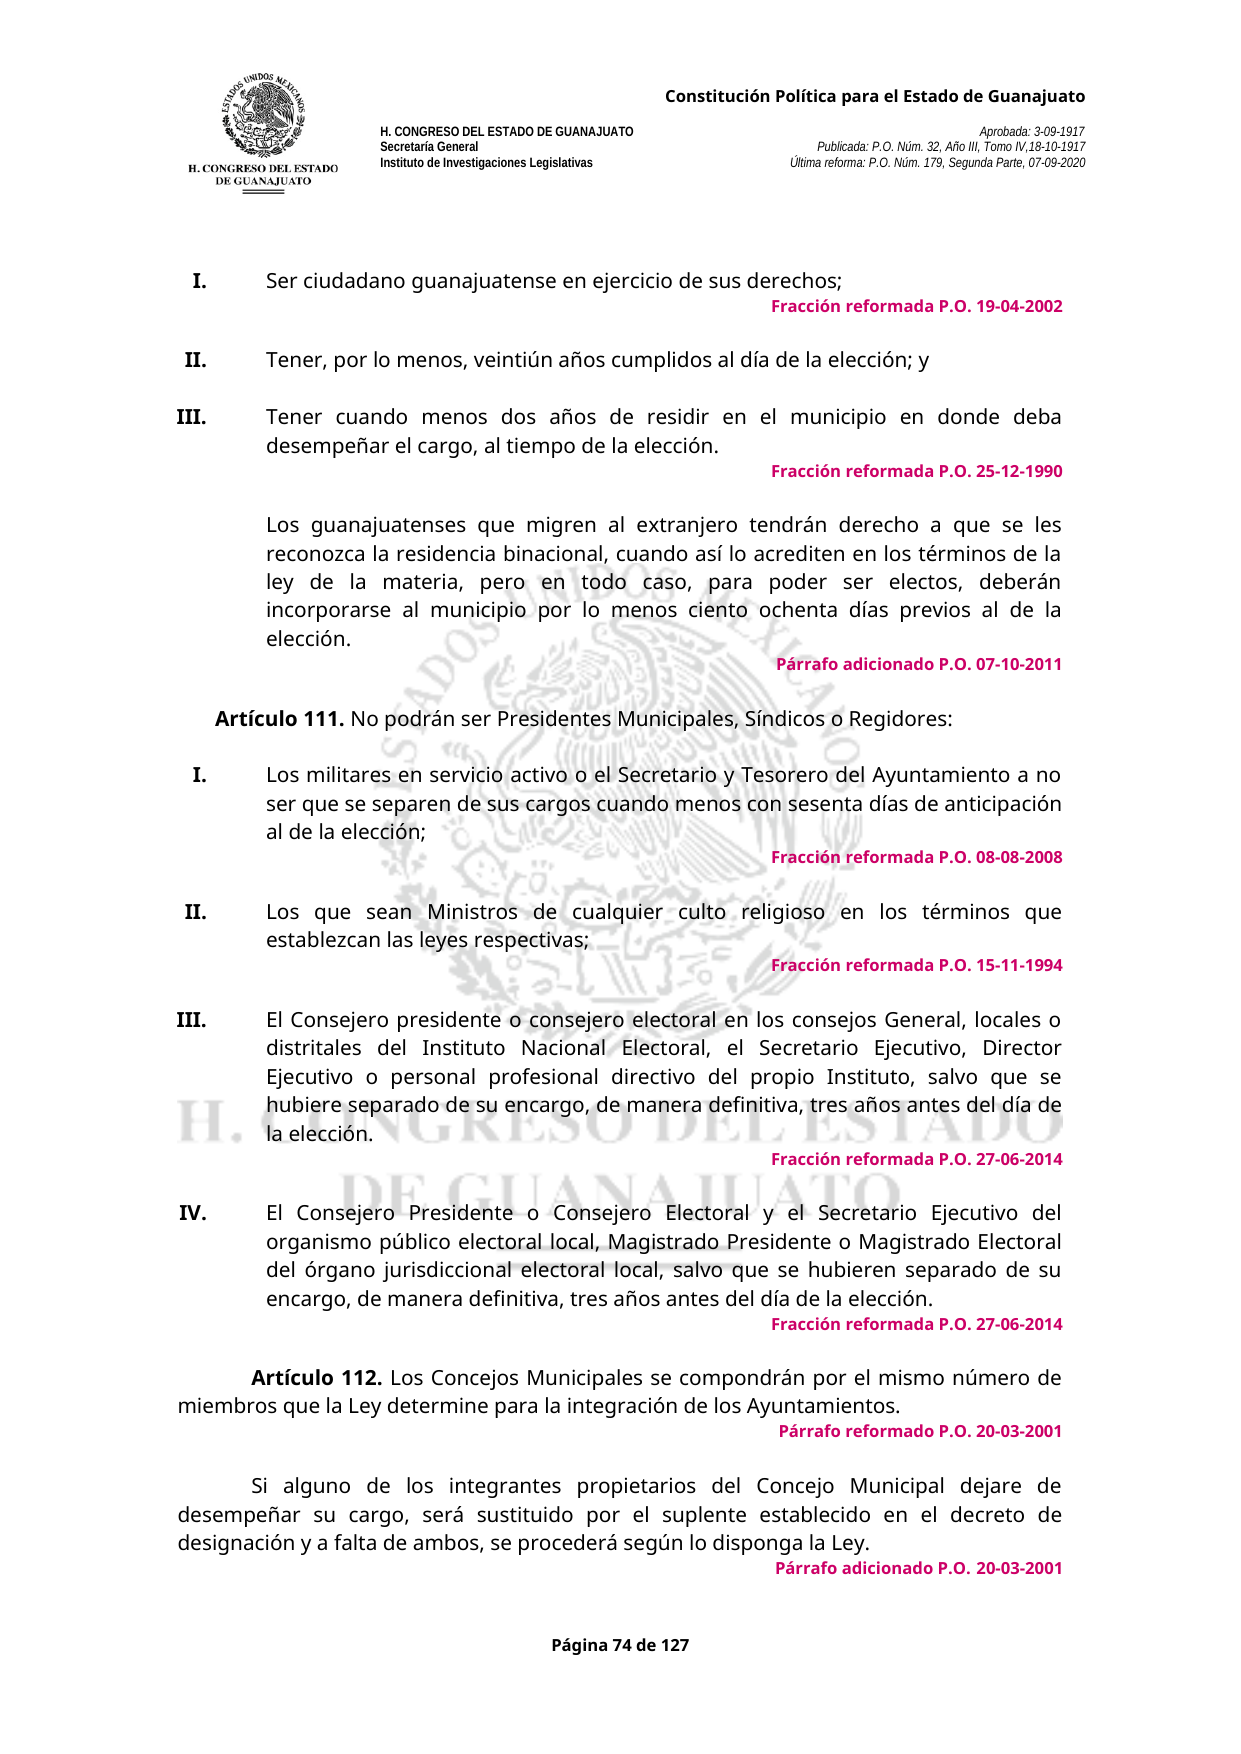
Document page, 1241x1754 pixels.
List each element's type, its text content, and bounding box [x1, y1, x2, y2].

list Tener, por lo menos, veintiún años cumplidos al día de la elección; y [207, 345, 1063, 374]
text Párrafo reformado P.O. 20-03-2001 [177, 1420, 1063, 1443]
text Los guanajuatenses que migren al extranjero tendrán derecho a que se les reconozca la residencia binacional, cuando así lo acrediten en los términos de la ley de la materia, pero en todo caso, para poder ser electos, deberán incorporarse al municipio por lo menos ciento ochenta días previos al de la elección. [266, 510, 1063, 652]
list El Consejero presidente o consejero electoral en los consejos General, locales o distritales del Instituto Nacional Electoral, el Secretario Ejecutivo, Director Ejecutivo o personal profesional directivo del propio Instituto, salvo que se hubiere separado de su encargo, de manera definitiva, tres años antes del día de la elección. [207, 1005, 1063, 1147]
text Fracción reformada P.O. 15-11-1994 [177, 954, 1063, 977]
list Fracción reformada P.O. 27-06-2014 [252, 1312, 1063, 1335]
text Artículo 112. Los Concejos Municipales se compondrán por el mismo número de miembros que la Ley determine para la integración de los Ayuntamientos. [177, 1363, 1063, 1420]
list Ser ciudadano guanajuatense en ejercicio de sus derechos; [207, 266, 1063, 294]
list Los militares en servicio activo o el Secretario y Tesorero del Ayuntamiento a no ser que se separen de sus cargos cuando menos con sesenta días de anticipación al de la elección; [207, 761, 1063, 846]
list Tener cuando menos dos años de residir en el municipio en donde deba desempeñar el cargo, al tiempo de la elección. [207, 402, 1063, 459]
text Fracción reformada P.O. 19-04-2002 [177, 294, 1063, 317]
picture [188, 73, 338, 200]
text Fracción reformada P.O. 25-12-1990 [177, 459, 1063, 482]
text Fracción reformada P.O. 27-06-2014 [177, 1147, 1063, 1170]
text Si alguno de los integrantes propietarios del Concejo Municipal dejare de desempeñar su cargo, será sustituido por el suplente establecido en el decreto de designación y a falta de ambos, se procederá según lo disponga la Ley. [177, 1471, 1063, 1557]
text Párrafo adicionado P.O. 07-10-2011 [177, 652, 1063, 675]
text Artículo 111. No podrán ser Presidentes Municipales, Síndicos o Regidores: [177, 704, 1063, 732]
list El Consejero Presidente o Consejero Electoral y el Secretario Ejecutivo del organismo público electoral local, Magistrado Presidente o Magistrado Electoral del órgano jurisdiccional electoral local, salvo que se hubieren separado de su encargo, de manera definitiva, tres años antes del día de la elección. [207, 1198, 1063, 1312]
list Los que sean Ministros de cualquier culto religioso en los términos que establezcan las leyes respectivas; [207, 897, 1063, 954]
text Fracción reformada P.O. 08-08-2008 [177, 846, 1063, 868]
text Párrafo adicionado P.O. 20-03-2001 [177, 1557, 1063, 1579]
